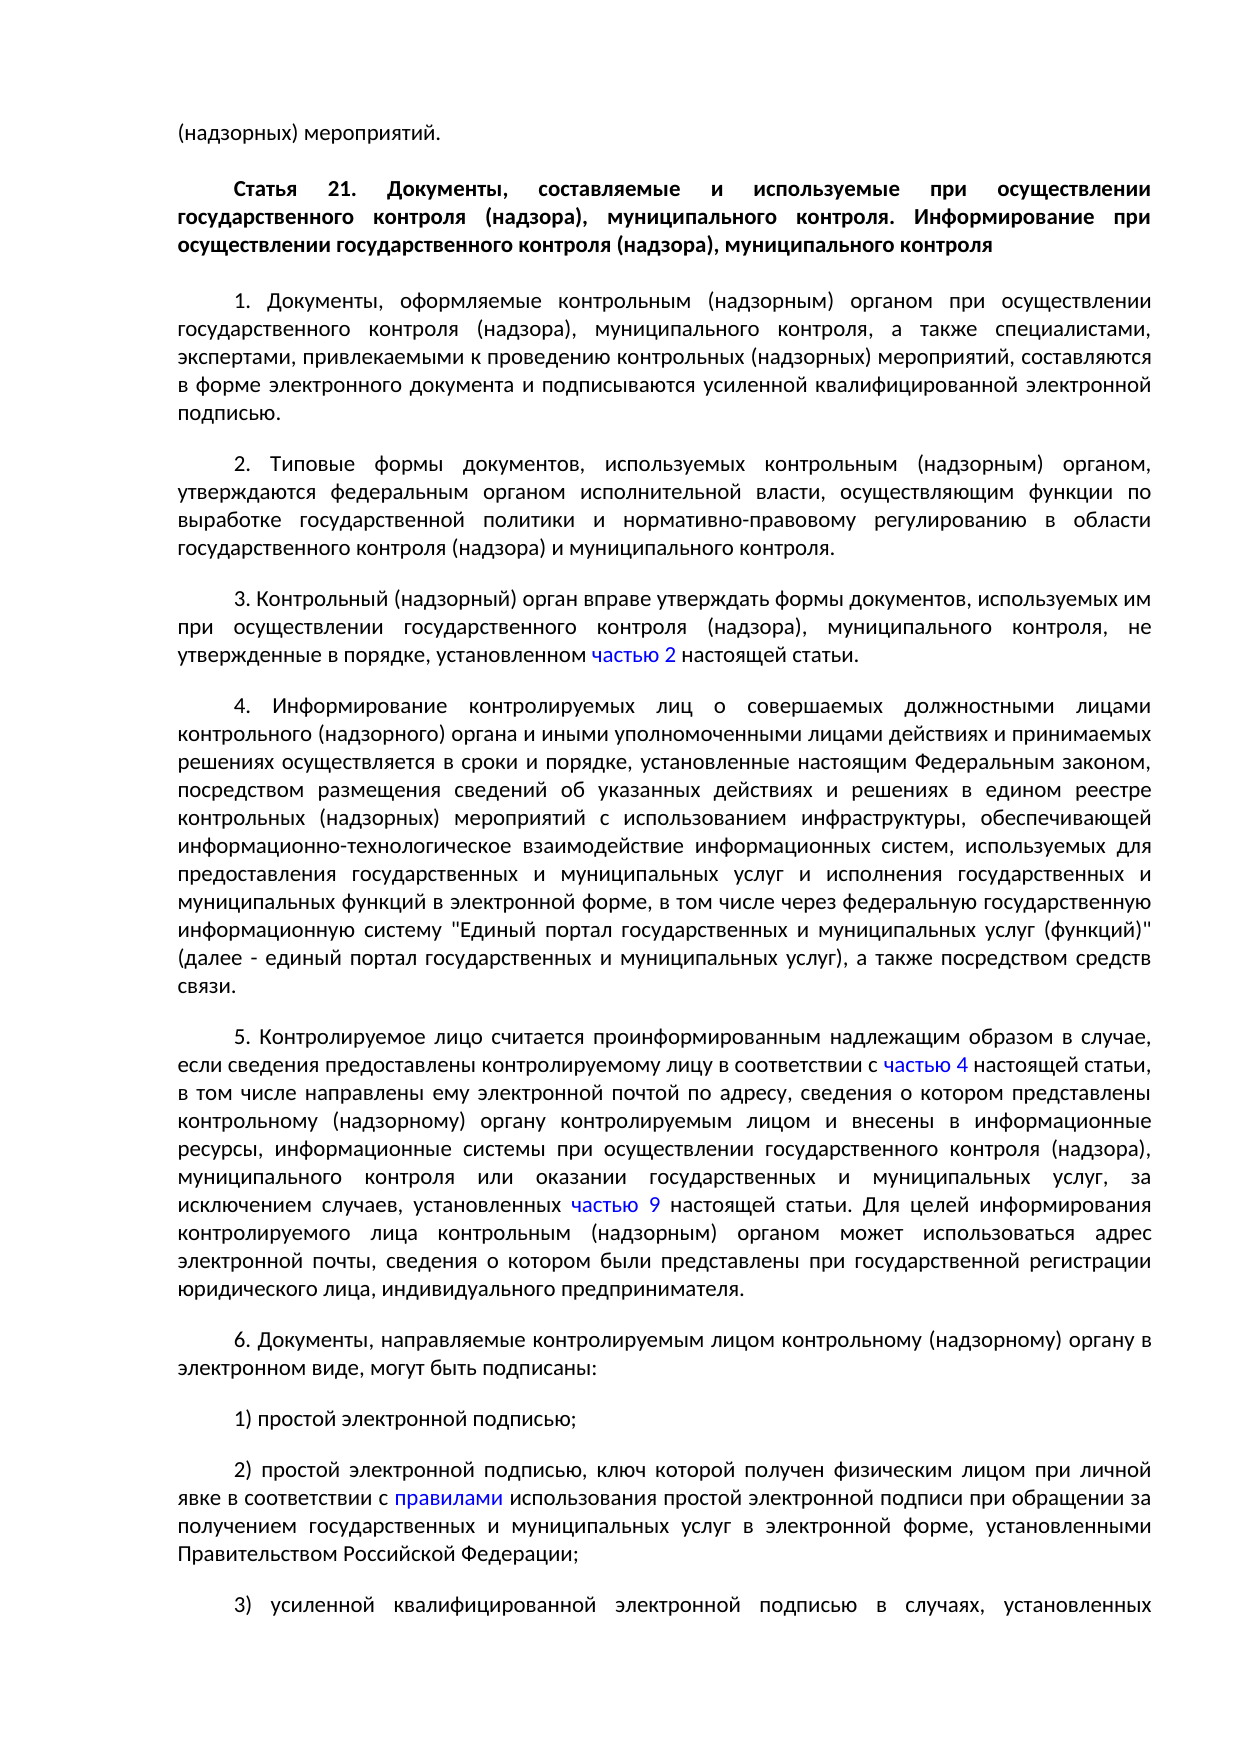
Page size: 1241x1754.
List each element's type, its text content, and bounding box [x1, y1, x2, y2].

text 1) простой электронной подписью; [177, 1404, 1152, 1432]
title Статья 21. Документы, составляемые и используемые при осуществлении государственного контроля (надзора), муниципального контроля. Информирование при осуществлении государственного контроля (надзора), муниципального контроля [177, 174, 1152, 258]
text 3. Контрольный (надзорный) орган вправе утверждать формы документов, используемых им при осуществлении государственного контроля (надзора), муниципального контроля, не утвержденные в порядке, установленном частью 2 настоящей статьи. [177, 584, 1152, 668]
text 2. Типовые формы документов, используемых контрольным (надзорным) органом, утверждаются федеральным органом исполнительной власти, осуществляющим функции по выработке государственной политики и нормативно-правовому регулированию в области государственного контроля (надзора) и муниципального контроля. [177, 449, 1152, 561]
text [177, 1590, 1152, 1618]
text 5. Контролируемое лицо считается проинформированным надлежащим образом в случае, если сведения предоставлены контролируемому лицу в соответствии с частью 4 настоящей статьи, в том числе направлены ему электронной почтой по адресу, сведения о котором представлены контрольному (надзорному) органу контролируемым лицом и внесены в информационные ресурсы, информационные системы при осуществлении государственного контроля (надзора), муниципального контроля или оказании государственных и муниципальных услуг, за исключением случаев, установленных частью 9 настоящей статьи. Для целей информирования контролируемого лица контрольным (надзорным) органом может использоваться адрес электронной почты, сведения о котором были представлены при государственной регистрации юридического лица, индивидуального предпринимателя. [177, 1022, 1152, 1303]
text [177, 118, 1152, 146]
text 2) простой электронной подписью, ключ которой получен физическим лицом при личной явке в соответствии с правилами использования простой электронной подписи при обращении за получением государственных и муниципальных услуг в электронной форме, установленными Правительством Российской Федерации; [177, 1455, 1152, 1567]
text 4. Информирование контролируемых лиц о совершаемых должностными лицами контрольного (надзорного) органа и иными уполномоченными лицами действиях и принимаемых решениях осуществляется в сроки и порядке, установленные настоящим Федеральным законом, посредством размещения сведений об указанных действиях и решениях в едином реестре контрольных (надзорных) мероприятий с использованием инфраструктуры, обеспечивающей информационно-технологическое взаимодействие информационных систем, используемых для предоставления государственных и муниципальных услуг и исполнения государственных и муниципальных функций в электронной форме, в том числе через федеральную государственную информационную систему "Единый портал государственных и муниципальных услуг (функций)" (далее - единый портал государственных и муниципальных услуг), а также посредством средств связи. [177, 691, 1152, 999]
text 1. Документы, оформляемые контрольным (надзорным) органом при осуществлении государственного контроля (надзора), муниципального контроля, а также специалистами, экспертами, привлекаемыми к проведению контрольных (надзорных) мероприятий, составляются в форме электронного документа и подписываются усиленной квалифицированной электронной подписью. [177, 286, 1152, 426]
text 6. Документы, направляемые контролируемым лицом контрольному (надзорному) органу в электронном виде, могут быть подписаны: [177, 1326, 1152, 1382]
